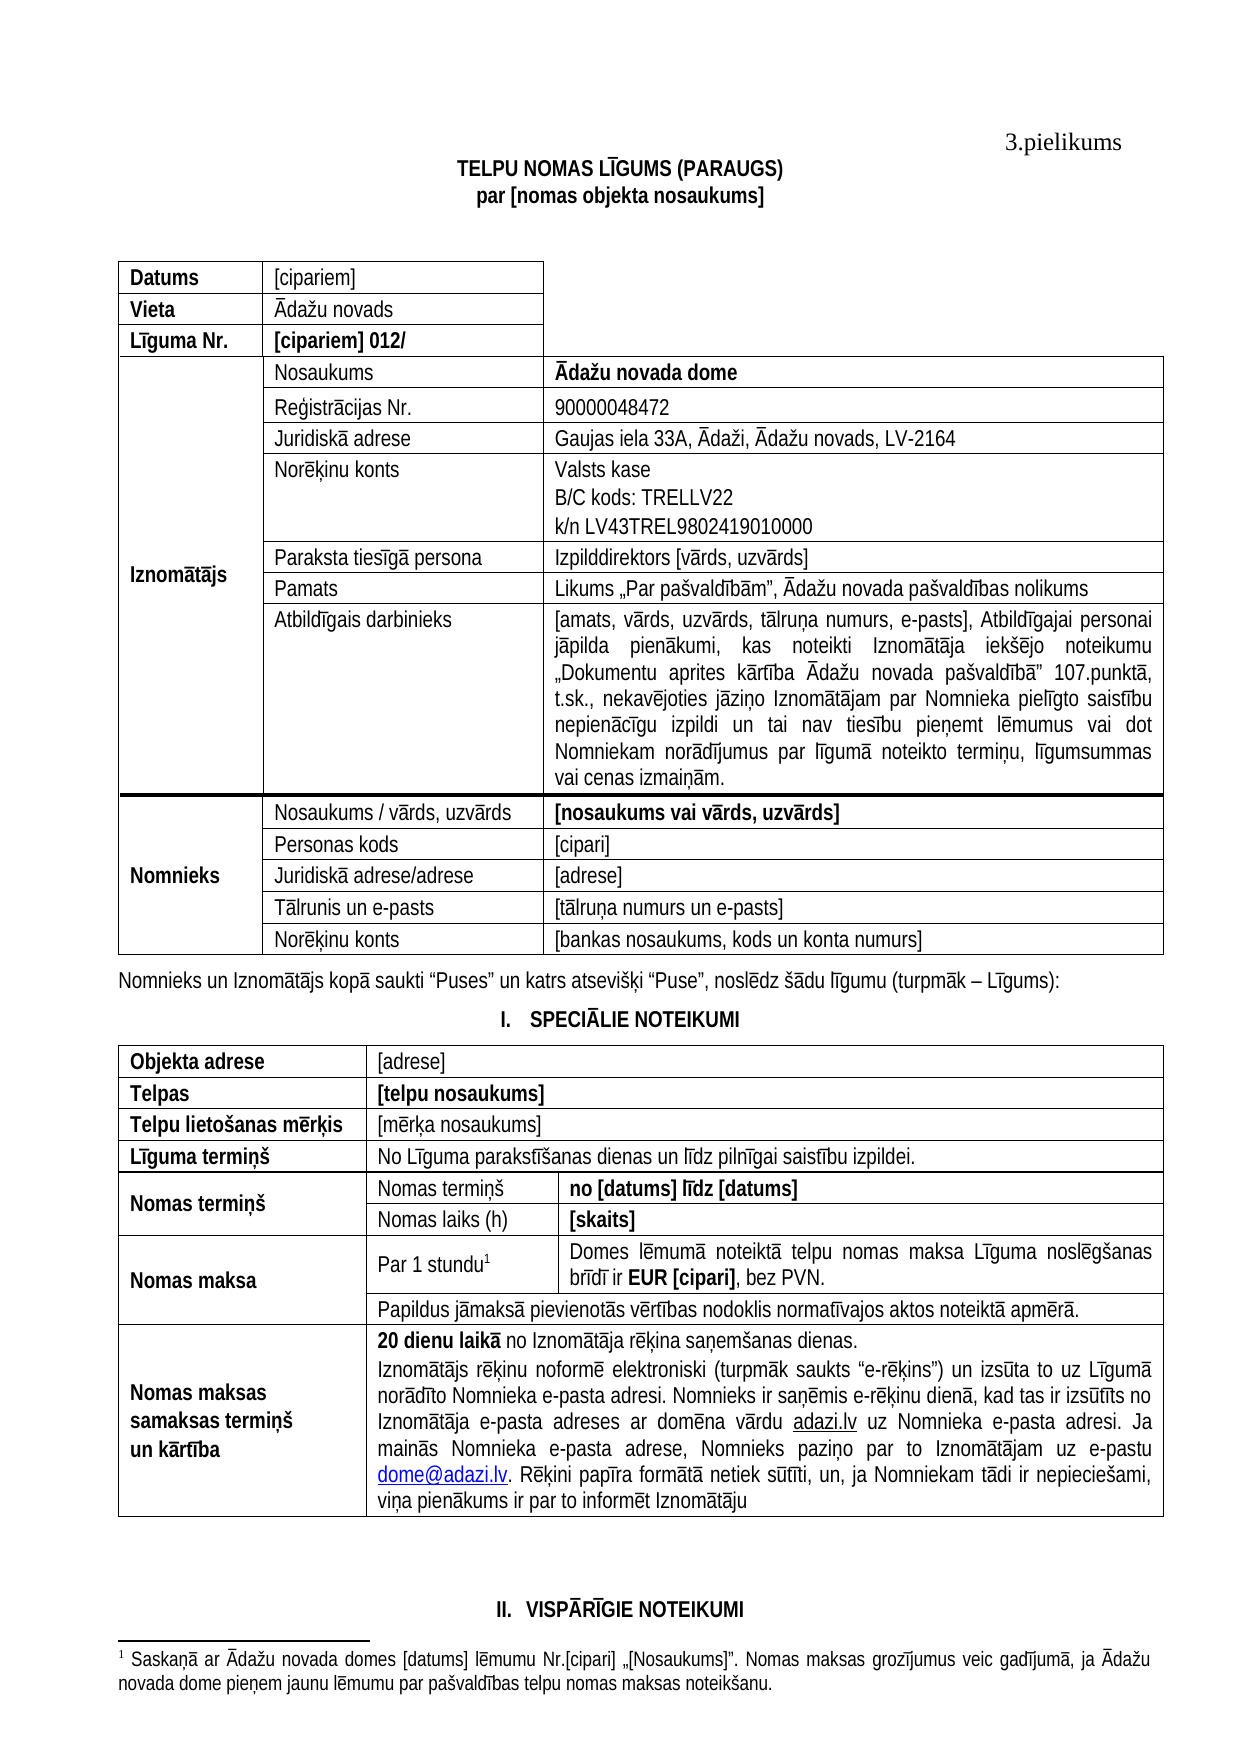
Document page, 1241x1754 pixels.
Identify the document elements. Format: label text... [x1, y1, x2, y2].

table_cell Nomnieks [119, 794, 262, 954]
table_cell Nosaukums [264, 357, 543, 387]
table_cell Nomas termiņš [367, 1173, 558, 1203]
table_header Objekta adrese [119, 1046, 366, 1077]
table_cell [mērķa nosaukums] [367, 1109, 1163, 1140]
table_cell [telpu nosaukums] [367, 1078, 1163, 1108]
table_cell Tālrunis un e-pasts [263, 892, 543, 922]
table_cell Norēķinu konts [264, 454, 543, 541]
table_cell [bankas nosaukums, kods un konta numurs] [544, 924, 1163, 954]
text Telpu NOMAS LĪGUMS (PARAUGS) [118, 155, 1122, 182]
table_header [adrese] [367, 1046, 1163, 1077]
table_cell Telpas [119, 1078, 366, 1108]
table_cell Pamats [264, 573, 543, 603]
table_cell Norēķinu konts [263, 924, 543, 954]
table_cell Papildus jāmaksā pievienotās vērtības nodoklis normatīvajos aktos noteiktā apmērā. [367, 1294, 1163, 1324]
table_cell [nosaukums vai vārds, uzvārds] [544, 797, 1163, 828]
table_cell Vieta [119, 294, 262, 324]
table_cell Gaujas iela 33A, Ādaži, Ādažu novads, LV-2164 [544, 423, 1163, 453]
table_cell Domes lēmumā noteiktā telpu nomas maksa Līguma noslēgšanas brīdī ir EUR [cipari], bez PVN. [559, 1236, 1163, 1292]
table_cell Juridiskā adrese/adrese [263, 860, 543, 891]
table_cell 20 dienu laikā no Iznomātāja rēķina saņemšanas dienas. Iznomātājs rēķinu noformē elektroniski (turpmāk saukts “e-rēķins”) un izsūta to uz Līgumā norādīto Nomnieka e-pasta adresi. Nomnieks ir saņēmis e-rēķinu dienā, kad tas ir izsūtīts no Iznomātāja e-pasta adreses ar domēna vārdu adazi.lv uz Nomnieka e-pasta adresi. Ja mainās Nomnieka e-pasta adrese, Nomnieks paziņo par to Iznomātājam uz e-pastu dome@adazi.lv. Rēķini papīra formātā netiek sūtīti, un, ja Nomniekam tādi ir nepieciešami, viņa pienākums ir par to informēt Iznomātāju [367, 1325, 1163, 1516]
table_cell [skaits] [559, 1204, 1163, 1234]
table_cell 90000048472 [544, 388, 1163, 422]
table_cell Likums „Par pašvaldībām”, Ādažu novada pašvaldības nolikums [544, 573, 1163, 603]
table_cell Nomas maksas samaksas termiņš un kārtība [119, 1325, 366, 1516]
table_header [cipariem] [263, 262, 543, 292]
table_cell Iznomātājs [119, 357, 263, 792]
table_cell Nomas termiņš [119, 1173, 366, 1234]
text par [nomas objekta nosaukums] [118, 182, 1122, 208]
table_cell Ādažu novads [263, 294, 543, 324]
list VISPĀRĪGIE NOTEIKUMI [118, 1596, 1122, 1622]
table_cell Reģistrācijas Nr. [264, 388, 543, 422]
table_cell Juridiskā adrese [264, 423, 543, 453]
table_cell Atbildīgais darbinieks [264, 604, 543, 792]
table_cell [tālruņa numurs un e-pasts] [544, 892, 1163, 922]
table_cell [cipari] [544, 829, 1163, 859]
table_cell [adrese] [544, 860, 1163, 891]
table_cell Nomas maksa [119, 1236, 366, 1324]
table_cell Paraksta tiesīgā persona [264, 542, 543, 572]
table_cell Līguma termiņš [119, 1141, 366, 1171]
table_cell No Līguma parakstīšanas dienas un līdz pilnīgai saistību izpildei. [367, 1141, 1163, 1171]
table_cell Līguma Nr. [119, 325, 262, 356]
table_cell Par 1 stundu [367, 1236, 558, 1292]
table_cell Nomas laiks (h) [367, 1204, 558, 1234]
table_header Datums [119, 262, 262, 292]
list SPECIĀLIE NOTEIKUMI [118, 1006, 1122, 1033]
table_cell [amats, vārds, uzvārds, tālruņa numurs, e-pasts], Atbildīgajai personai jāpilda pienākumi, kas noteikti Iznomātāja iekšējo noteikumu „Dokumentu aprites kārtība Ādažu novada pašvaldībā” 107.punktā, t.sk., nekavējoties jāziņo Iznomātājam par Nomnieka pielīgto saistību nepienācīgu izpildi un tai nav tiesību pieņemt lēmumus vai dot Nomniekam norādījumus par līgumā noteikto termiņu, līgumsummas vai cenas izmaiņām. [544, 604, 1163, 792]
table_cell Ādažu novada dome [544, 357, 1163, 387]
table_cell [cipariem] 012/ [263, 325, 543, 356]
text 3.pielikums [118, 127, 1122, 155]
table_cell Izpilddirektors [vārds, uzvārds] [544, 542, 1163, 572]
table_cell Personas kods [263, 829, 543, 859]
text Nomnieks un Iznomātājs kopā saukti “Puses” un katrs atsevišķi “Puse”, noslēdz šādu līgumu (turpmāk – Līgums): [118, 967, 1122, 994]
table_cell Telpu lietošanas mērķis [119, 1109, 366, 1140]
table_cell Valsts kase B/C kods: TRELLV22 k/n LV43TREL9802419010000 [544, 454, 1163, 541]
table_cell no [datums] līdz [datums] [559, 1173, 1163, 1203]
table_cell Nosaukums / vārds, uzvārds [263, 797, 543, 828]
